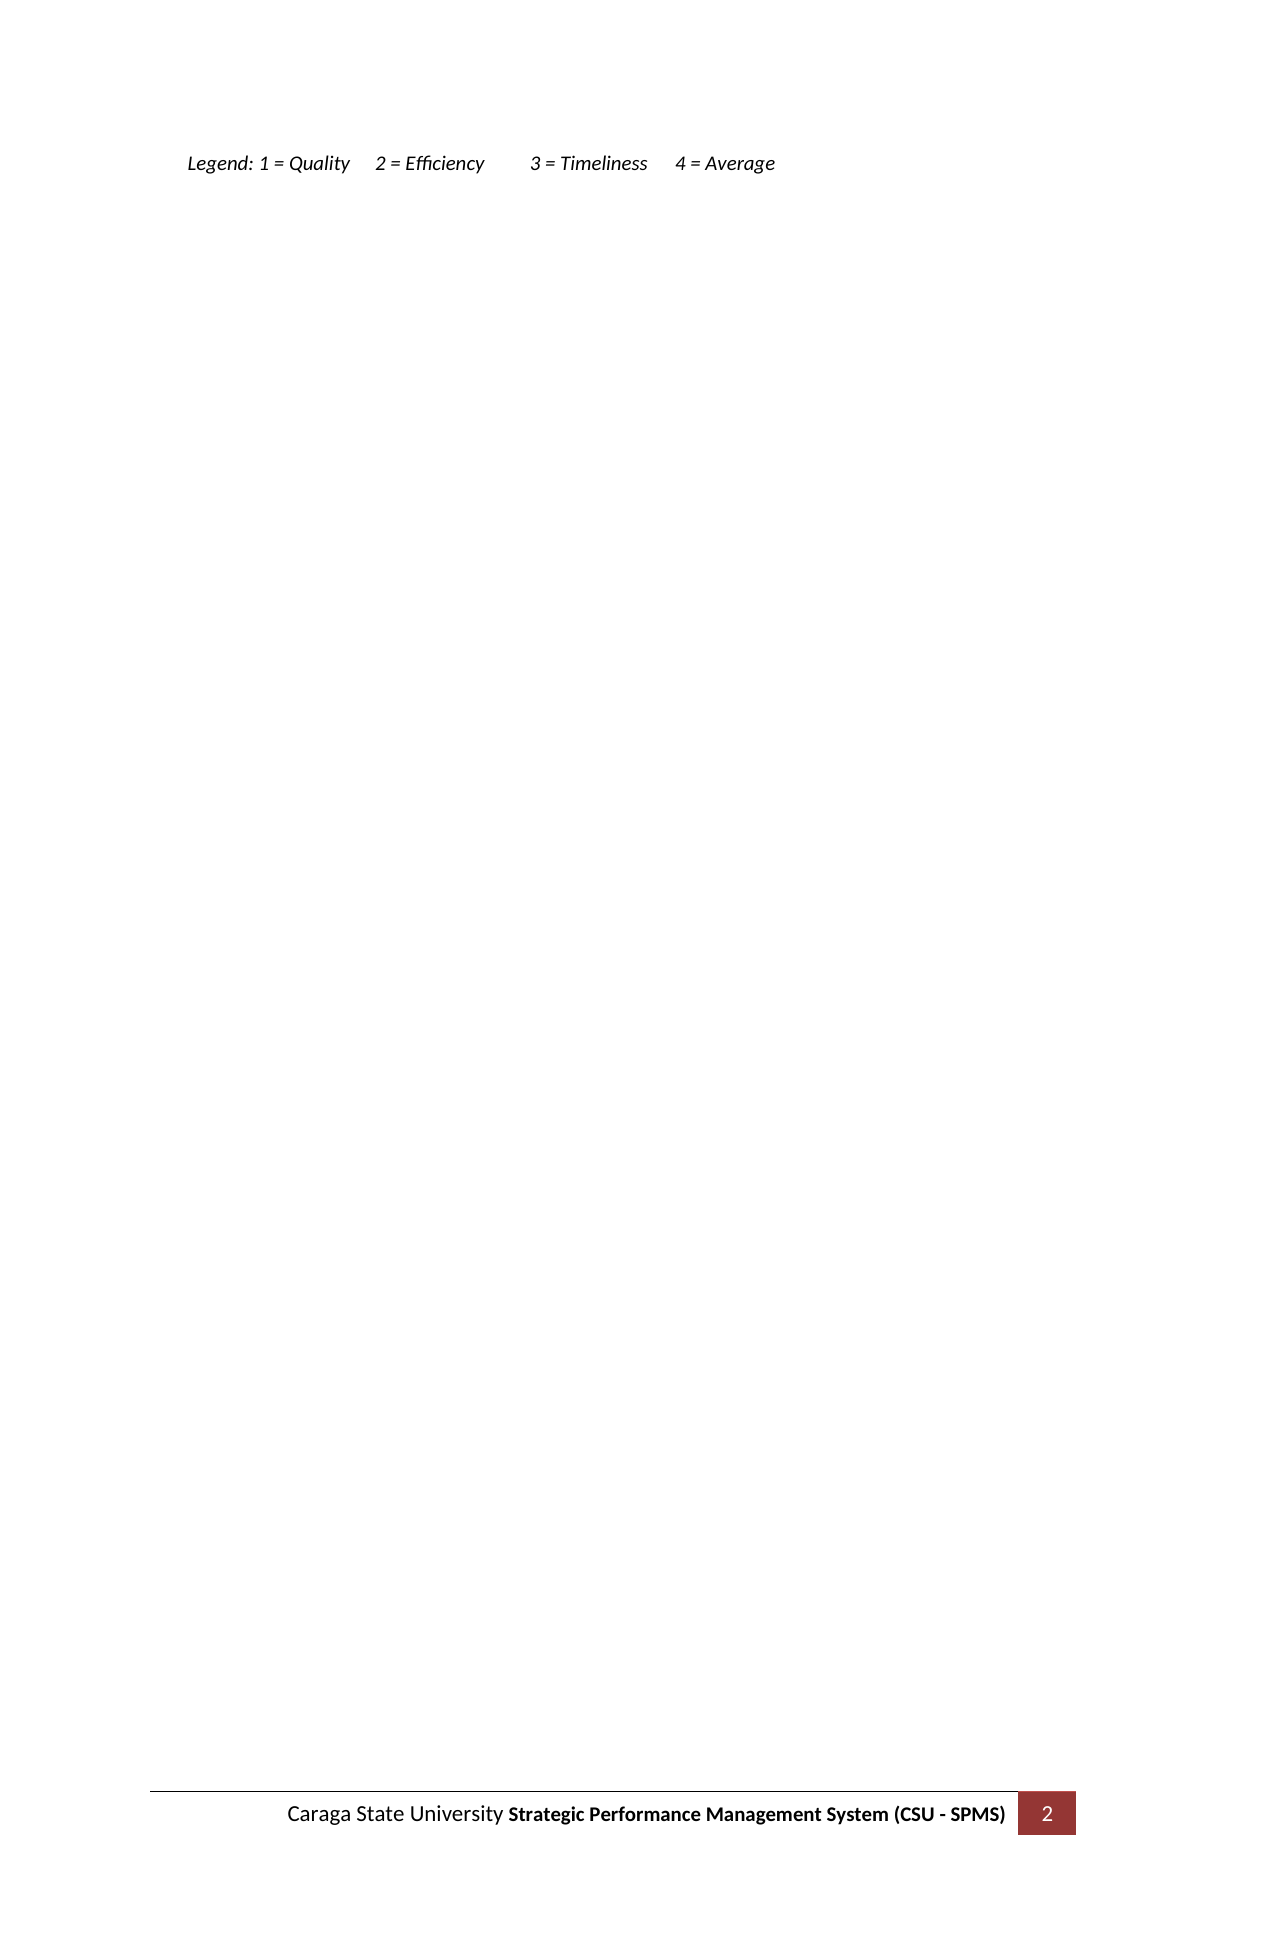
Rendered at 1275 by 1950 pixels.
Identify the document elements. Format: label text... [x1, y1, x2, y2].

text Legend: 1 = Quality 2 = Efficiency 3 = Timeliness 4 = Average [150, 150, 1125, 175]
